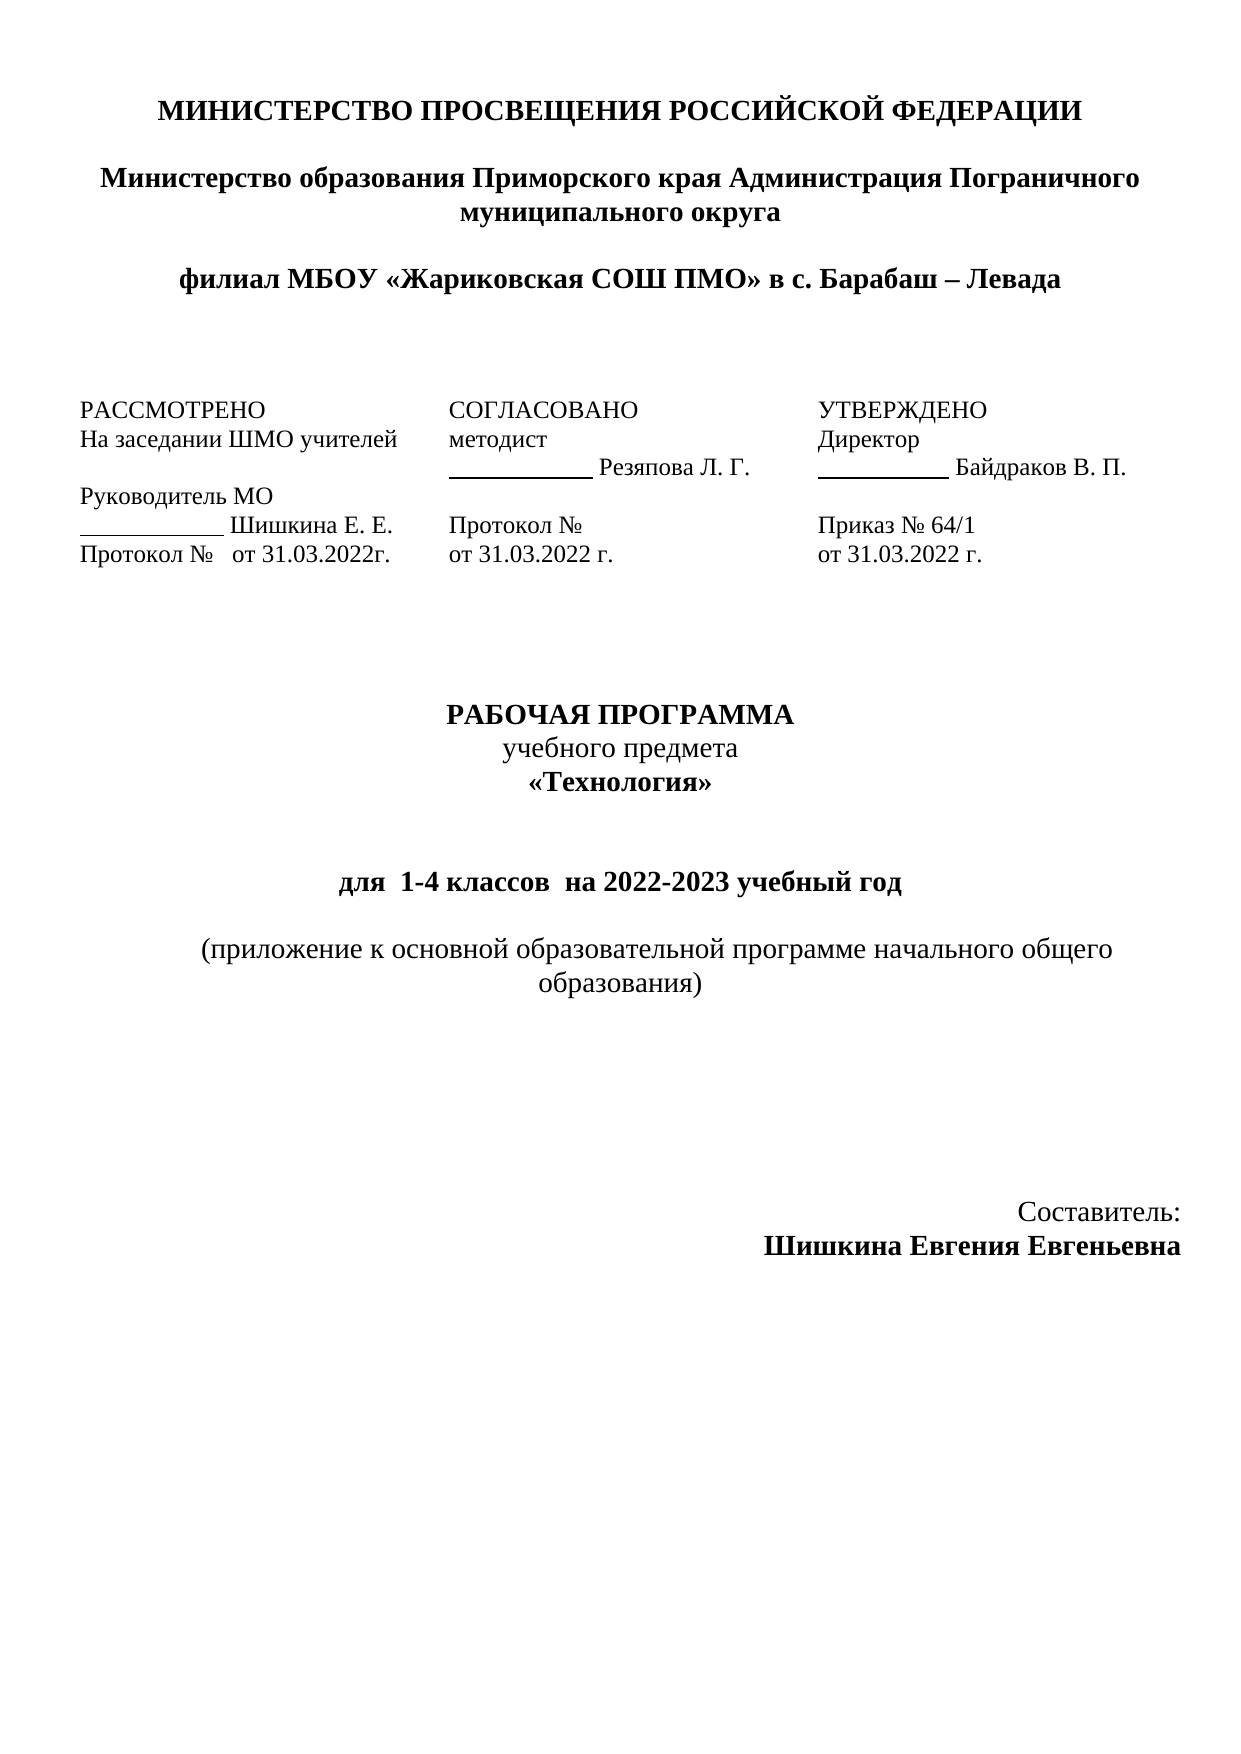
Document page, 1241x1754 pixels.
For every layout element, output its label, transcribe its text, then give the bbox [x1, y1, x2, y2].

text МИНИСТЕРСТВО ПРОСВЕЩЕНИЯ РОССИЙСКОЙ ФЕДЕРАЦИИ [59, 93, 1181, 127]
text «Технология» [59, 764, 1181, 797]
text филиал МБОУ «Жариковская СОШ ПМО» в с. Барабаш – Левада [59, 261, 1181, 294]
text Составитель: [0, 1194, 1181, 1228]
table_header РАССМОТРЕНО [68, 395, 437, 424]
table_cell Байдраков В. П. Приказ № 64/1 от 31.03.2022 г. [806, 453, 1172, 596]
text (приложение к основной образовательной программе начального общего образования) [59, 932, 1181, 999]
table_cell На заседании ШМО учителей [68, 424, 437, 452]
text Министерство образования Приморского края Администрация Пограничного муниципального округа [59, 160, 1181, 227]
text учебного предмета [59, 730, 1181, 764]
table_cell Резяпова Л. Г. Протокол № от 31.03.2022 г. [438, 453, 806, 596]
table_cell методист [438, 424, 806, 452]
text для 1-4 классов на 2022-2023 учебный год [59, 864, 1181, 898]
table_cell Директор [806, 424, 1172, 452]
text Шишкина Евгения Евгеньевна [0, 1228, 1181, 1261]
table_header УТВЕРЖДЕНО [806, 395, 1172, 424]
table_header СОГЛАСОВАНО [438, 395, 806, 424]
table_cell Руководитель МО Шишкина Е. Е. Протокол № от 31.03.2022г. [68, 453, 437, 596]
text РАБОЧАЯ ПРОГРАММА [59, 697, 1181, 730]
